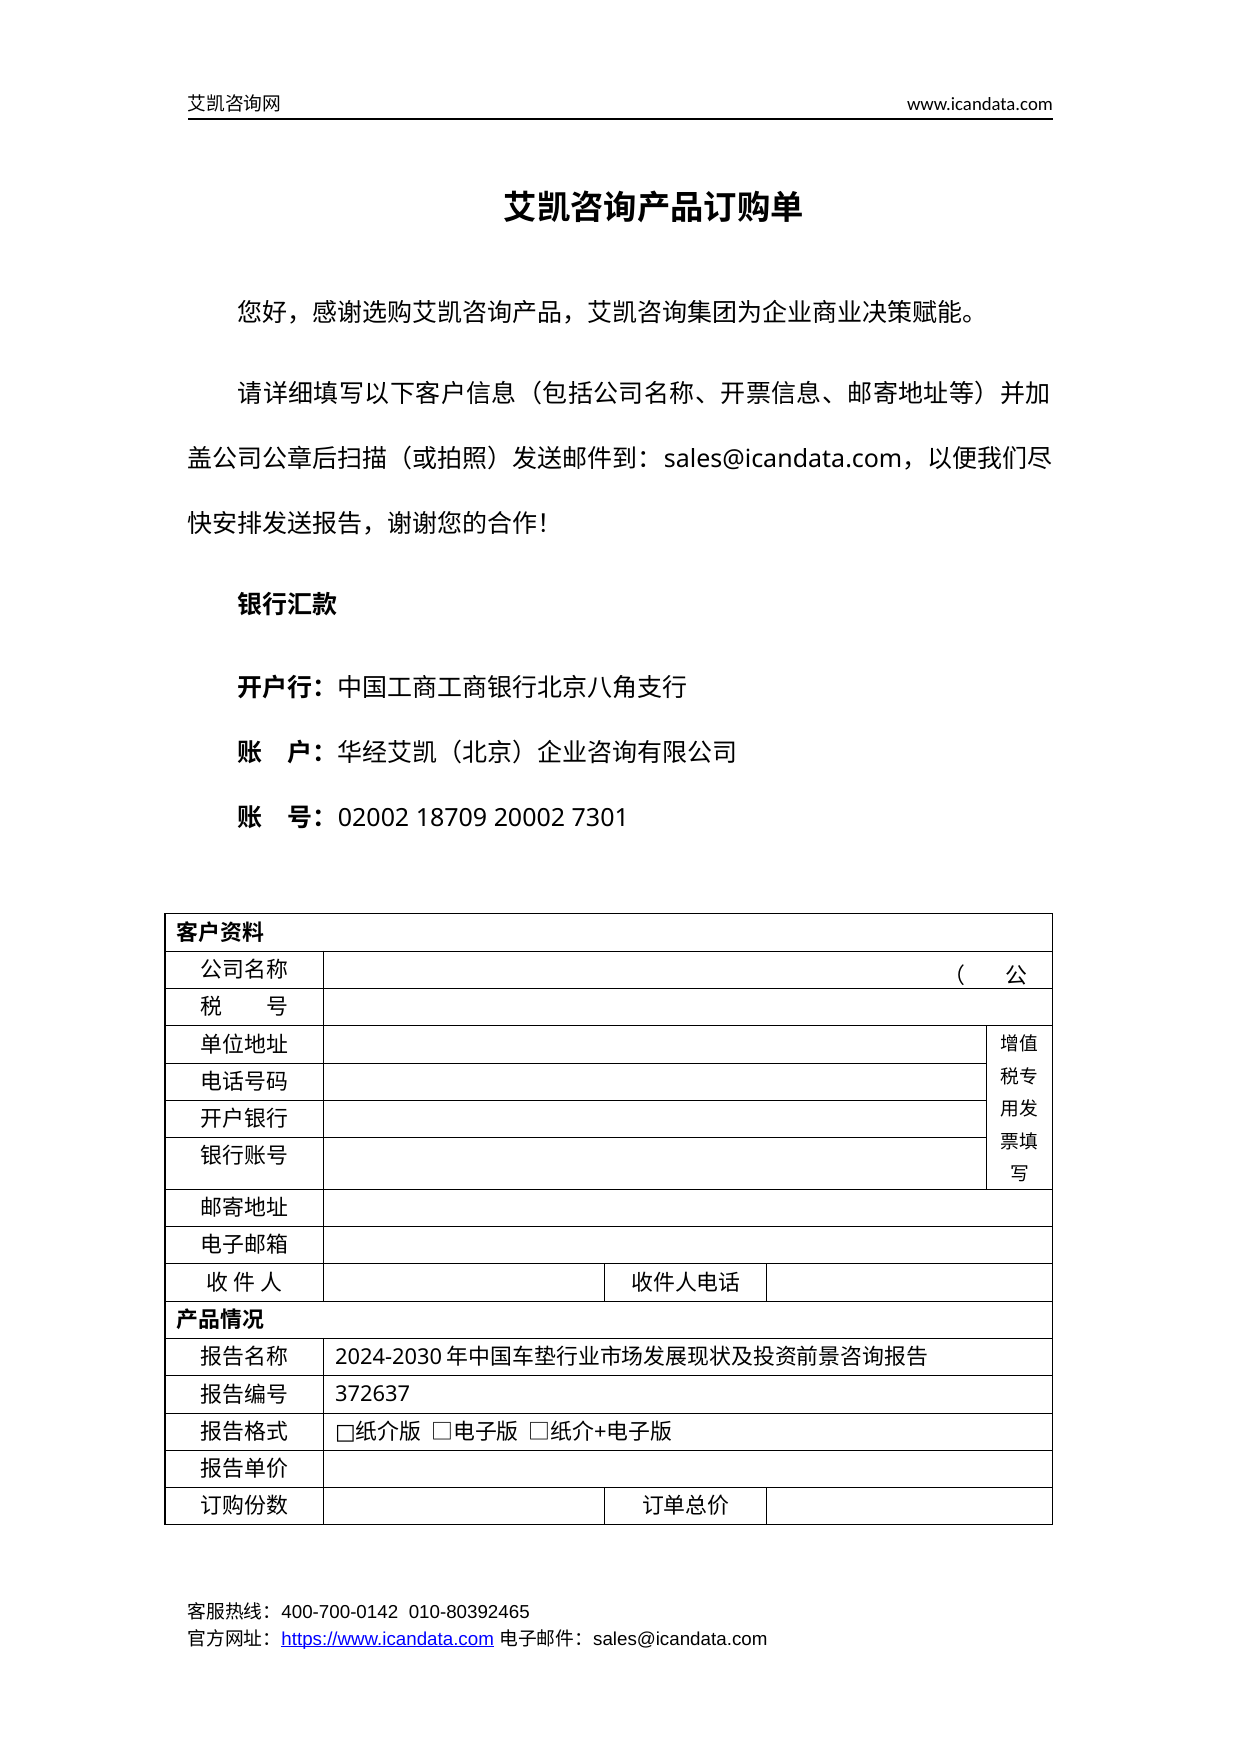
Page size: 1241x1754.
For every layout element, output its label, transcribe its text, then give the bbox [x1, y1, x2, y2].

table_cell 产品情况 [166, 1302, 1052, 1338]
table_cell 电子邮箱 [166, 1227, 323, 1263]
text 开户行：中国工商工商银行北京八角支行 [187, 653, 1053, 718]
table_cell 372637 [324, 1376, 1052, 1412]
table_cell 开户银行 [166, 1101, 323, 1137]
table_cell 报告名称 [166, 1339, 323, 1375]
table_cell 单位地址 [166, 1026, 323, 1062]
table_cell 增值税专用发票填写 [987, 1026, 1052, 1189]
table_cell 报告单价 [166, 1451, 323, 1487]
text 账 号：02002 18709 20002 7301 [187, 783, 1053, 848]
text 银行汇款 [187, 570, 1053, 635]
table_cell [767, 1264, 1052, 1301]
table_cell 订单总价 [605, 1488, 766, 1524]
text 您好，感谢选购艾凯咨询产品，艾凯咨询集团为企业商业决策赋能。 [187, 278, 1053, 343]
table_cell 收件人电话 [605, 1264, 766, 1301]
table_cell [324, 1264, 604, 1301]
text 账 户：华经艾凯（北京）企业咨询有限公司 [187, 718, 1053, 783]
table_cell [324, 1451, 1052, 1487]
table_cell [324, 989, 1052, 1025]
text 艾凯咨询产品订购单 [187, 172, 1053, 237]
table_cell 订购份数 [166, 1488, 323, 1524]
table_header 客户资料 [166, 914, 1052, 951]
table_cell [767, 1488, 1052, 1524]
table_cell 公司名称 [166, 952, 323, 988]
table_cell [324, 952, 1052, 988]
table_cell □纸介版 □电子版 □纸介+电子版 [324, 1414, 1052, 1450]
table_cell [324, 1227, 1052, 1263]
table_cell [324, 1488, 604, 1524]
table_cell 收 件 人 [166, 1264, 323, 1301]
table_cell [324, 1138, 986, 1189]
table_cell 电话号码 [166, 1064, 323, 1100]
table_cell 税 号 [166, 989, 323, 1025]
text 请详细填写以下客户信息（包括公司名称、开票信息、邮寄地址等）并加盖公司公章后扫描（或拍照）发送邮件到：sales@icandata.com，以便我们尽快安排发送报告，谢谢您的合作！ [187, 359, 1053, 554]
table_cell 报告格式 [166, 1414, 323, 1450]
table_cell 银行账号 [166, 1138, 323, 1189]
table_cell 2024-2030年中国车垫行业市场发展现状及投资前景咨询报告 [324, 1339, 1052, 1375]
table_cell [324, 1101, 986, 1137]
table_cell [324, 1026, 986, 1062]
table_cell [324, 1190, 1052, 1226]
table_cell [324, 1064, 986, 1100]
table_cell 邮寄地址 [166, 1190, 323, 1226]
table_cell 报告编号 [166, 1376, 323, 1412]
